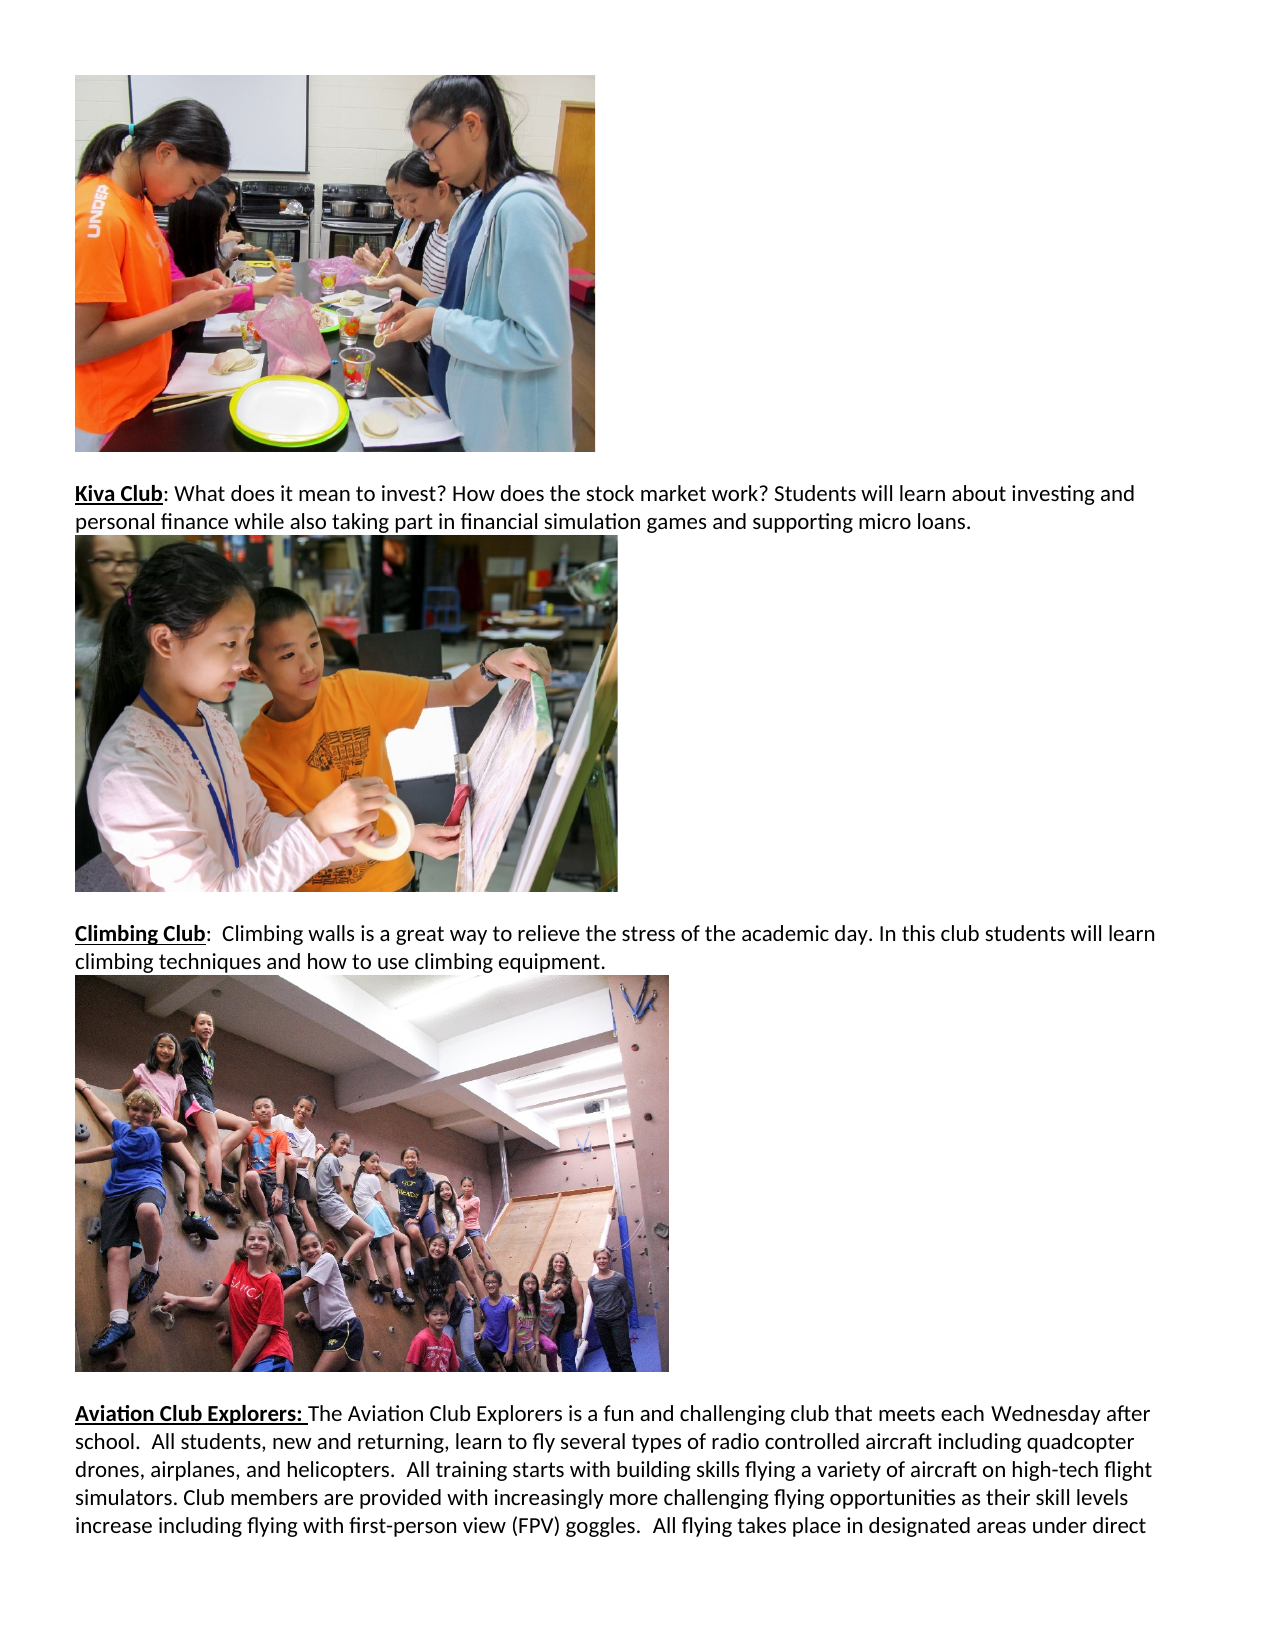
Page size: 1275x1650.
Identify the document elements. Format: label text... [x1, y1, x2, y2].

picture [75, 975, 669, 1372]
picture [75, 75, 596, 452]
text Climbing Club: Climbing walls is a great way to relieve the stress of the academic day. In this club students will learn climbing techniques and how to use climbing equipment. [75, 919, 1200, 976]
picture [75, 535, 618, 892]
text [75, 1399, 1200, 1539]
text Kiva Club: What does it mean to invest? How does the stock market work? Students will learn about investing and personal finance while also taking part in financial simulation games and supporting micro loans. [75, 479, 1200, 535]
